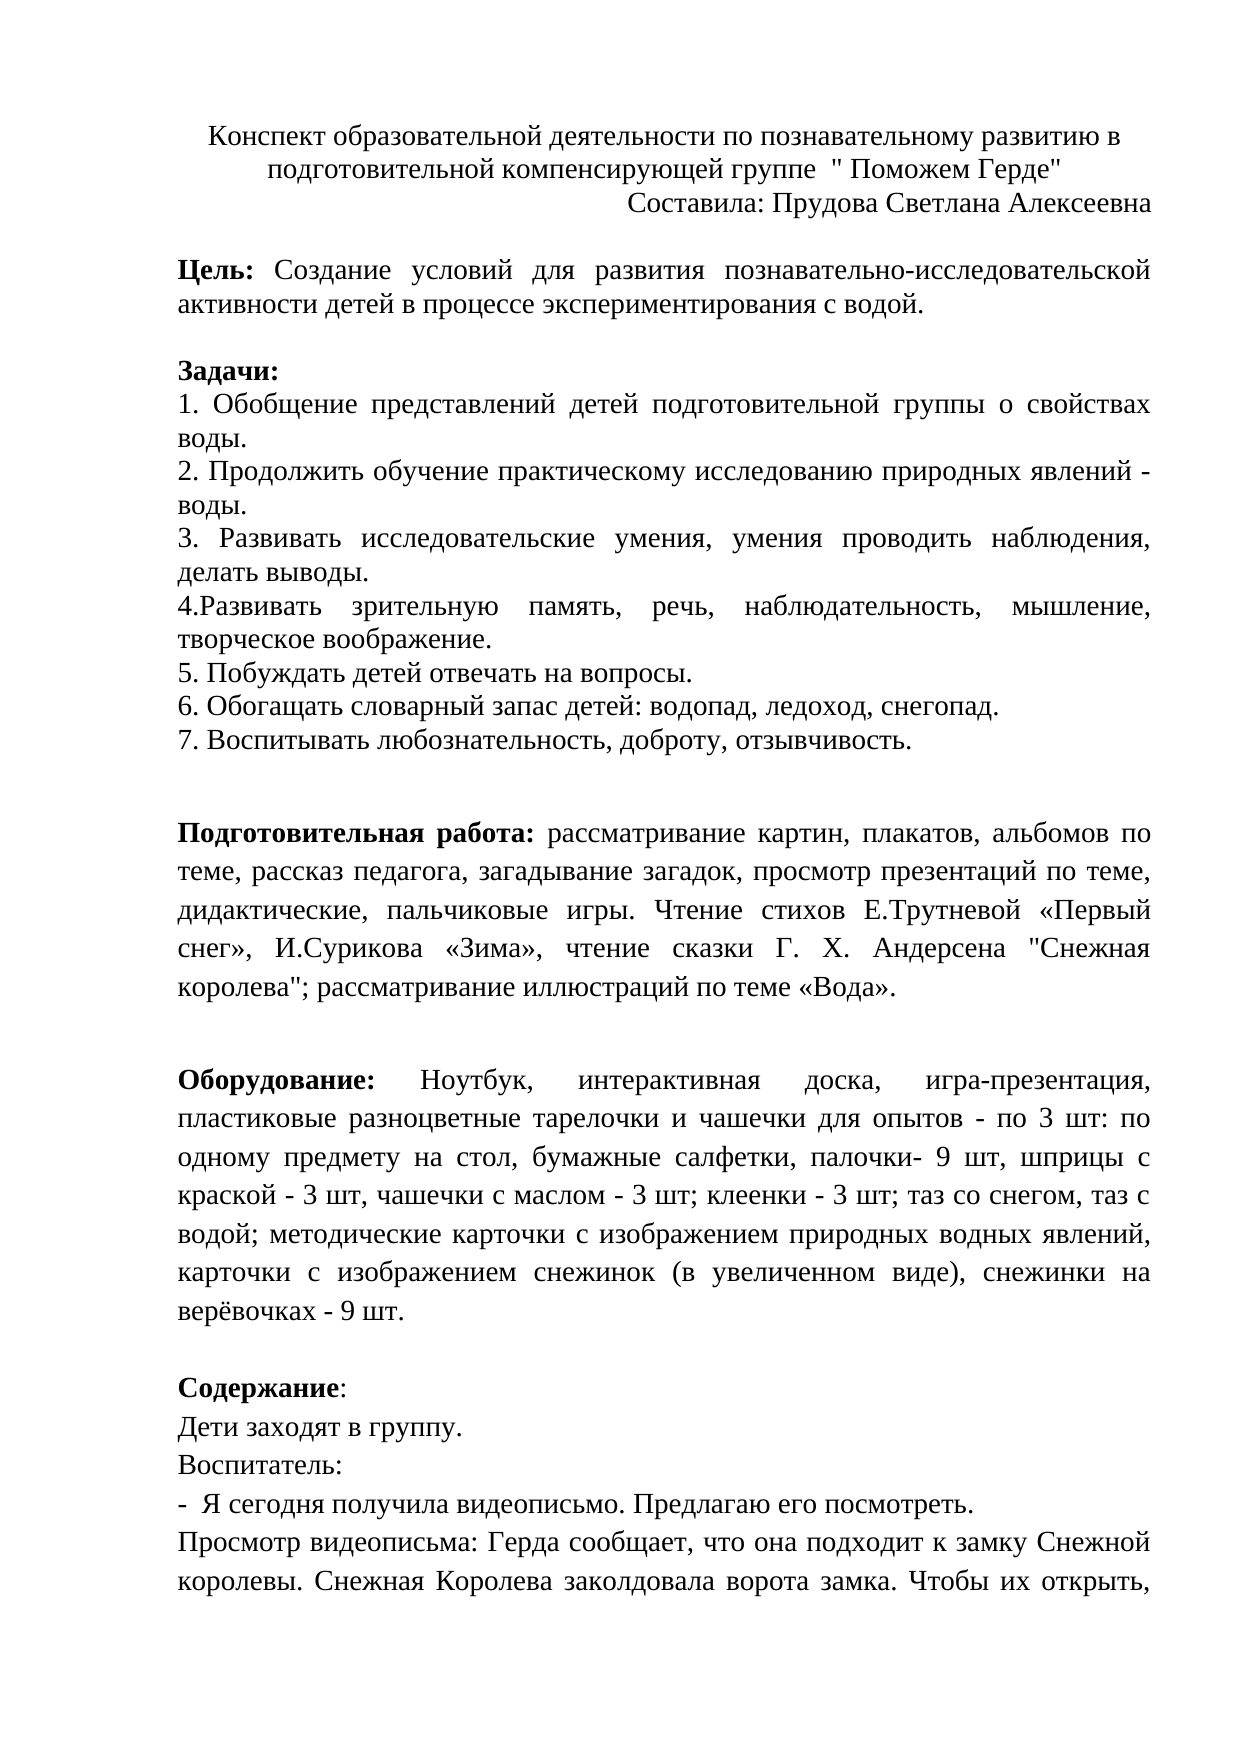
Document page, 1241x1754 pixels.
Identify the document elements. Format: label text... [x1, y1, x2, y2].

text 5. Побуждать детей отвечать на вопросы. [177, 655, 1152, 688]
text Составила: Прудова Светлана Алексеевна [177, 185, 1152, 219]
text 3. Развивать исследовательские умения, умения проводить наблюдения, делать выводы. [177, 521, 1152, 588]
text 1. Обобщение представлений детей подготовительной группы о свойствах воды. [177, 386, 1152, 453]
text Воспитатель: [177, 1447, 1152, 1481]
text 2. Продолжить обучение практическому исследованию природных явлений - воды. [177, 453, 1152, 521]
text 4.Развивать зрительную память, речь, наблюдательность, мышление, творческое воображение. [177, 588, 1152, 655]
text Оборудование: Ноутбук, интерактивная доска, игра-презентация, пластиковые разноцветные тарелочки и чашечки для опытов - по 3 шт: по одному предмету на стол, бумажные салфетки, палочки- 9 шт, шприцы с краской - 3 шт, чашечки с маслом - 3 шт; клеенки - 3 шт; таз со снегом, таз с водой; методические карточки с изображением природных водных явлений, карточки с изображением снежинок (в увеличенном виде), снежинки на верёвочках - 9 шт. [177, 1062, 1152, 1327]
text Цель: Создание условий для развития познавательно-исследовательской активности детей в процессе экспериментирования с водой. [177, 252, 1152, 319]
text Содержание: [177, 1370, 1152, 1404]
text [177, 1524, 1152, 1596]
text 7. Воспитывать любознательность, доброту, отзывчивость. [177, 722, 1152, 755]
text Конспект образовательной деятельности по познавательному развитию в подготовительной компенсирующей группе " Поможем Герде" [177, 118, 1152, 185]
text Подготовительная работа: рассматривание картин, плакатов, альбомов по теме, рассказ педагога, загадывание загадок, просмотр презентаций по теме, дидактические, пальчиковые игры. Чтение стихов Е.Трутневой «Первый снег», И.Сурикова «Зима», чтение сказки Г. Х. Андерсена "Снежная королева"; рассматривание иллюстраций по теме «Вода». [177, 815, 1152, 1002]
text - Я сегодня получила видеописьмо. Предлагаю его посмотреть. [177, 1486, 1152, 1519]
text 6. Обогащать словарный запас детей: водопад, ледоход, снегопад. [177, 688, 1152, 722]
text Задачи: [177, 353, 1152, 386]
text Дети заходят в группу. [177, 1409, 1152, 1442]
